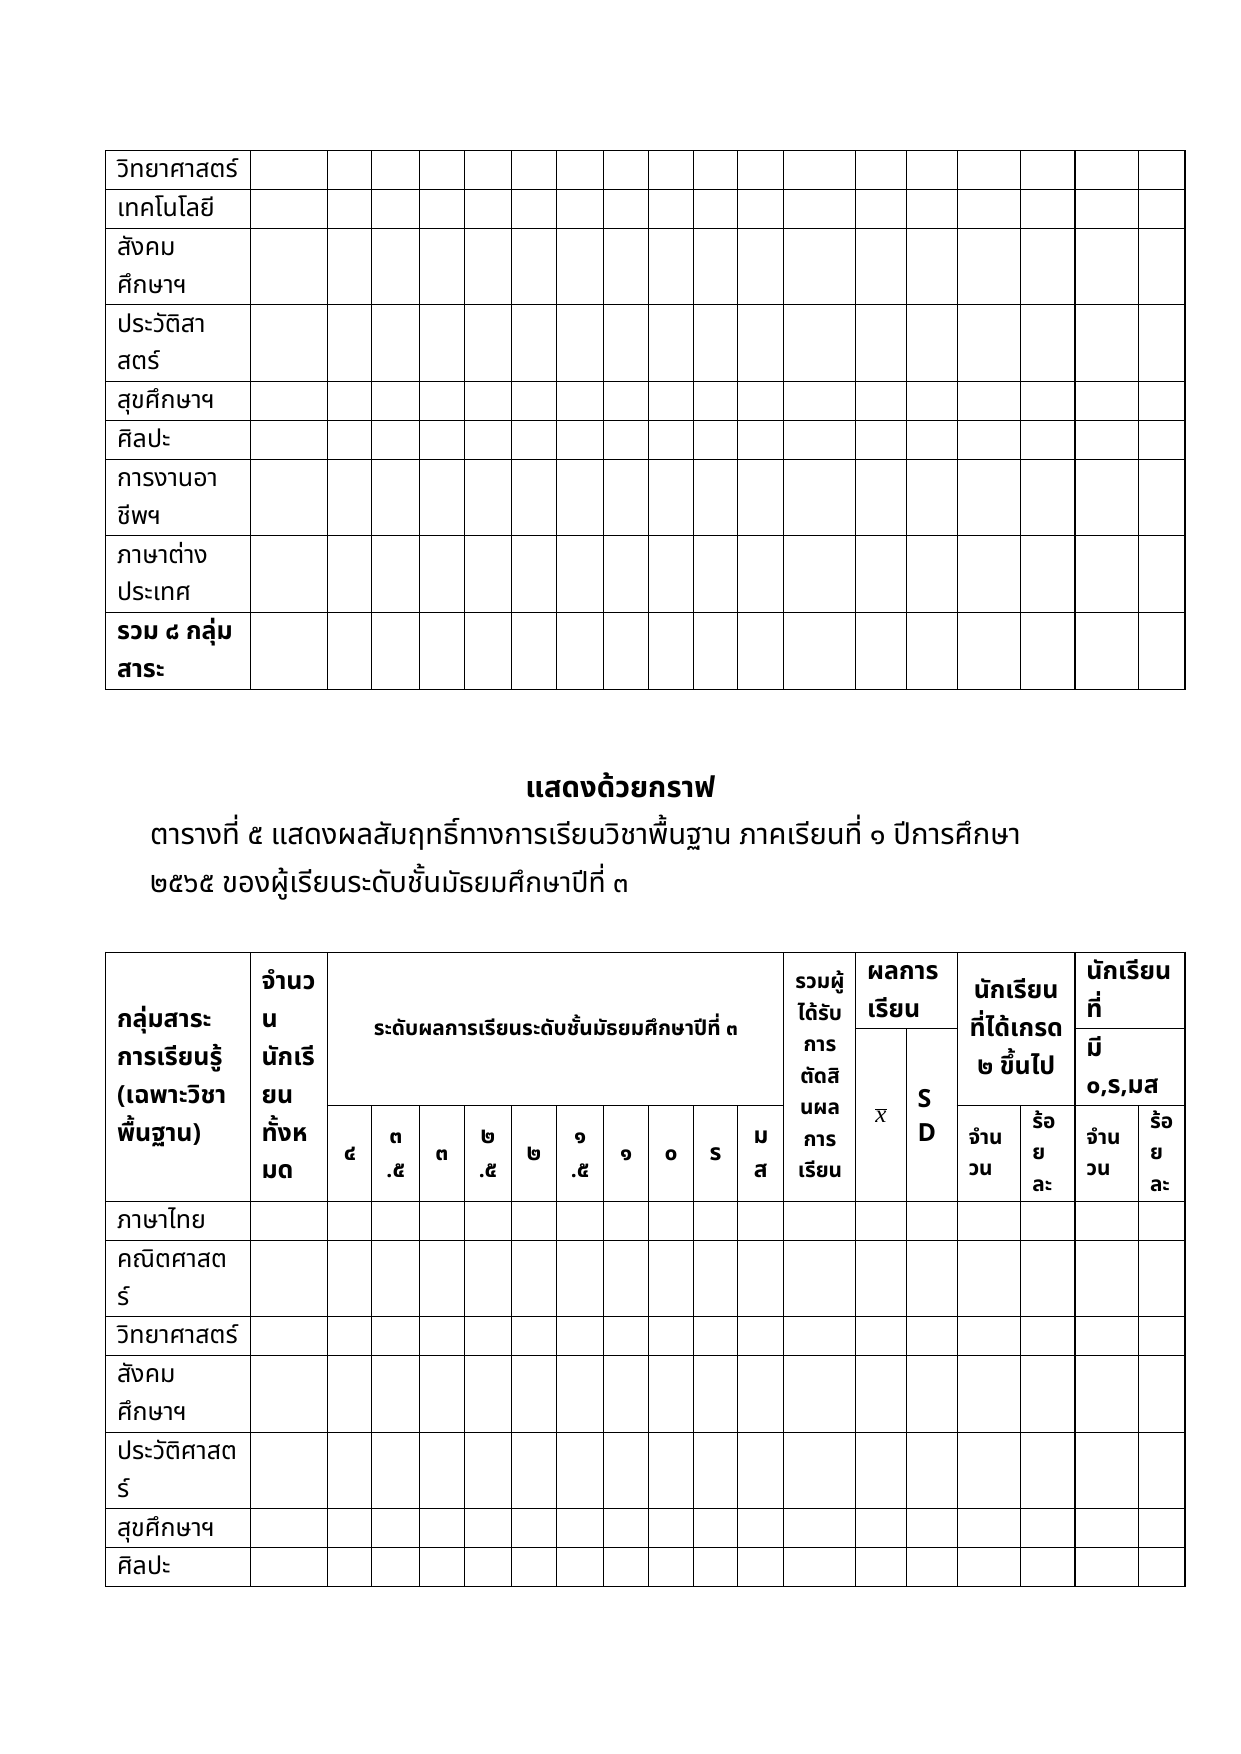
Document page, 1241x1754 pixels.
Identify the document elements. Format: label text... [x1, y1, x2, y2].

table_cell วิทยาศาสตร์ [106, 151, 250, 189]
table_cell [856, 1433, 906, 1508]
table_cell [694, 1202, 737, 1239]
table_cell [328, 1202, 371, 1239]
table_cell [372, 1241, 419, 1316]
table_cell ภาษาต่างประเทศ [106, 536, 250, 612]
table_cell [694, 460, 737, 535]
table_cell ศิลปะ [106, 1548, 250, 1586]
table_cell [907, 613, 957, 689]
table_cell [694, 1241, 737, 1316]
table_cell [512, 1356, 556, 1432]
table_cell การงานอาชีพฯ [106, 460, 250, 535]
text แสดงด้วยกราฟ [150, 766, 1090, 810]
table_cell [557, 1241, 603, 1316]
table_cell [1021, 305, 1074, 381]
table_cell [557, 305, 603, 381]
table_cell [907, 1356, 957, 1432]
table_header นักเรียนที่ได้เกรด ๒ ขึ้นไป [958, 953, 1074, 1105]
table_cell [1139, 190, 1184, 228]
table_cell [738, 421, 783, 459]
table_cell [907, 190, 957, 228]
table_cell [604, 1356, 648, 1432]
table_cell [465, 613, 511, 689]
table_cell [465, 1433, 511, 1508]
table_cell [604, 229, 648, 304]
table_cell [649, 613, 693, 689]
table_cell [958, 1317, 1020, 1355]
table_cell [372, 1356, 419, 1432]
table_cell [1139, 1241, 1184, 1316]
table_cell [604, 1202, 648, 1239]
table_cell [1076, 305, 1138, 381]
table_cell [1139, 151, 1184, 189]
table_cell [958, 1356, 1020, 1432]
table_cell [958, 536, 1020, 612]
table_cell ประวัติสาสตร์ [106, 305, 250, 381]
table_cell [604, 382, 648, 420]
table_cell ๒.๕ [465, 1106, 511, 1201]
table_cell [738, 305, 783, 381]
table_cell [372, 382, 419, 420]
table_cell [512, 382, 556, 420]
table_cell [251, 1317, 327, 1355]
table_cell [420, 1433, 464, 1508]
table_cell [372, 229, 419, 304]
table_cell [465, 229, 511, 304]
table_cell [1076, 1433, 1138, 1508]
table_cell [420, 1202, 464, 1239]
table_cell [907, 1548, 957, 1586]
table_cell [512, 229, 556, 304]
table_cell [1021, 1433, 1074, 1508]
table_cell [1076, 229, 1138, 304]
table_cell [604, 1509, 648, 1547]
table_cell [694, 536, 737, 612]
table_cell ภาษาไทย [106, 1202, 250, 1239]
table_cell [856, 305, 906, 381]
table_cell [907, 1317, 957, 1355]
table_cell รวม ๘ กลุ่มสาระ [106, 613, 250, 689]
table_cell [856, 1202, 906, 1239]
table_cell [557, 421, 603, 459]
table_cell [738, 151, 783, 189]
text ตารางที่ ๕ แสดงผลสัมฤทธิ์ทางการเรียนวิชาพื้นฐาน ภาคเรียนที่ ๑ ปีการศึกษา ๒๕๖๕ ของผู้เรียนระดับชั้นมัธยมศึกษาปีที่ ๓ [150, 814, 1090, 905]
table_cell [328, 305, 371, 381]
table_cell [557, 613, 603, 689]
table_cell มส [738, 1106, 783, 1201]
table_cell [251, 1433, 327, 1508]
table_cell [958, 1241, 1020, 1316]
table_cell [372, 1509, 419, 1547]
table_cell [328, 151, 371, 189]
table_cell [557, 460, 603, 535]
table_cell [465, 1509, 511, 1547]
table_cell [251, 1509, 327, 1547]
table_cell [372, 460, 419, 535]
table_cell [465, 460, 511, 535]
table_cell ศิลปะ [106, 421, 250, 459]
table_cell [604, 151, 648, 189]
table_cell [604, 460, 648, 535]
table_cell ๐ [649, 1106, 693, 1201]
table_cell [1076, 1202, 1138, 1239]
table_cell [694, 1356, 737, 1432]
table_cell [420, 1548, 464, 1586]
table_cell จำนวน [1076, 1106, 1138, 1201]
table_cell [1139, 305, 1184, 381]
table_cell [251, 1241, 327, 1316]
table_cell [694, 421, 737, 459]
table_cell [328, 613, 371, 689]
table_cell [1076, 1356, 1138, 1432]
table_cell ๔ [328, 1106, 371, 1201]
table_cell [694, 190, 737, 228]
table_header รวมผู้ได้รับการตัดสินผลการเรียน [784, 953, 855, 1201]
table_cell [784, 1433, 855, 1508]
table_cell [420, 1241, 464, 1316]
table_cell [856, 1356, 906, 1432]
table_cell [251, 460, 327, 535]
table_cell [1076, 151, 1138, 189]
table_cell [465, 536, 511, 612]
table_cell [512, 536, 556, 612]
table_cell [958, 1509, 1020, 1547]
table_cell [1139, 1548, 1184, 1586]
table_cell [694, 613, 737, 689]
table_cell [557, 1548, 603, 1586]
table_cell [328, 382, 371, 420]
table_cell [738, 382, 783, 420]
table_cell [251, 229, 327, 304]
table_cell [694, 1317, 737, 1355]
table_cell [856, 1317, 906, 1355]
table_cell [784, 1548, 855, 1586]
table_cell [420, 460, 464, 535]
table_cell [512, 460, 556, 535]
table_cell [738, 1433, 783, 1508]
table_cell [649, 460, 693, 535]
table_cell [465, 305, 511, 381]
table_cell [694, 229, 737, 304]
table_cell [1076, 421, 1138, 459]
table_cell [1076, 190, 1138, 228]
table_cell [649, 1548, 693, 1586]
table_cell [420, 305, 464, 381]
table_cell มี ๐,ร,มส [1076, 1029, 1184, 1105]
table_cell [649, 229, 693, 304]
table_cell [649, 1202, 693, 1239]
table_cell [856, 1241, 906, 1316]
table_cell [784, 151, 855, 189]
table_cell [328, 190, 371, 228]
table_cell [1021, 1241, 1074, 1316]
table_cell สุขศึกษาฯ [106, 1509, 250, 1547]
table_cell [557, 1317, 603, 1355]
table_cell [557, 190, 603, 228]
table_cell [738, 460, 783, 535]
table_cell [1076, 536, 1138, 612]
table_cell [784, 421, 855, 459]
table_cell [784, 1202, 855, 1239]
table_cell [907, 1241, 957, 1316]
table_cell [251, 613, 327, 689]
table_cell [694, 382, 737, 420]
table_cell [604, 1433, 648, 1508]
table_cell [420, 1356, 464, 1432]
table_cell [1021, 1509, 1074, 1547]
table_header ระดับผลการเรียนระดับชั้นมัธยมศึกษาปีที่ ๓ [328, 953, 783, 1105]
table_cell [694, 151, 737, 189]
table_cell [1021, 1356, 1074, 1432]
table_cell [784, 305, 855, 381]
table_cell [604, 190, 648, 228]
table_cell [907, 460, 957, 535]
table_cell [738, 613, 783, 689]
table_cell [465, 1356, 511, 1432]
table_cell [328, 1241, 371, 1316]
table_cell [907, 229, 957, 304]
table_cell [856, 151, 906, 189]
table_cell ๑ [604, 1106, 648, 1201]
table_cell [1076, 1548, 1138, 1586]
table_header ผลการเรียน [856, 953, 957, 1028]
table_cell [512, 1317, 556, 1355]
table_cell [784, 229, 855, 304]
table_cell [784, 536, 855, 612]
table_cell [1139, 1356, 1184, 1432]
table_cell [420, 1317, 464, 1355]
table_cell [372, 1433, 419, 1508]
table_cell [465, 1202, 511, 1239]
table_cell [604, 613, 648, 689]
table_cell เทคโนโลยี [106, 190, 250, 228]
table_cell [1139, 1433, 1184, 1508]
table_cell [738, 1317, 783, 1355]
table_cell [372, 190, 419, 228]
table_cell สุขศึกษาฯ [106, 382, 250, 420]
table_cell [1021, 536, 1074, 612]
table_cell ร้อยละ [1021, 1106, 1074, 1201]
table_cell [1021, 613, 1074, 689]
table_cell [328, 536, 371, 612]
table_cell [907, 1509, 957, 1547]
table_cell [738, 229, 783, 304]
table_cell ๑.๕ [557, 1106, 603, 1201]
table_cell [784, 190, 855, 228]
table_cell [856, 536, 906, 612]
table_cell [372, 1202, 419, 1239]
table_cell ๓.๕ [372, 1106, 419, 1201]
table_cell [958, 460, 1020, 535]
table_cell [1139, 382, 1184, 420]
table_header จำนวนนักเรียนทั้งหมด [251, 953, 327, 1201]
table_cell [372, 536, 419, 612]
table_cell [958, 421, 1020, 459]
table_cell [1139, 421, 1184, 459]
table_cell [738, 1356, 783, 1432]
table_cell [856, 460, 906, 535]
table_cell [557, 382, 603, 420]
table_cell [738, 1548, 783, 1586]
table_cell [958, 1433, 1020, 1508]
table_cell [1139, 1509, 1184, 1547]
table_cell [251, 151, 327, 189]
table_cell [958, 229, 1020, 304]
table_cell [907, 536, 957, 612]
table_cell [1076, 460, 1138, 535]
table_cell [557, 1202, 603, 1239]
table_cell [738, 536, 783, 612]
table_cell ประวัติศาสตร์ [106, 1433, 250, 1508]
table_cell [856, 613, 906, 689]
table_cell [420, 1509, 464, 1547]
table_cell [958, 382, 1020, 420]
table_cell [1021, 460, 1074, 535]
table_cell [1021, 421, 1074, 459]
table_cell [1021, 1317, 1074, 1355]
table_cell [649, 1433, 693, 1508]
table_cell [328, 460, 371, 535]
table_cell [251, 1202, 327, 1239]
table_cell [738, 190, 783, 228]
table_cell [251, 1356, 327, 1432]
table_cell [738, 1202, 783, 1239]
table_cell [694, 1433, 737, 1508]
table_cell [1021, 229, 1074, 304]
table_cell [557, 1356, 603, 1432]
table_cell [907, 382, 957, 420]
table_cell [420, 190, 464, 228]
table_cell [420, 613, 464, 689]
table_cell [328, 1433, 371, 1508]
table_cell [604, 1548, 648, 1586]
table_cell [1076, 613, 1138, 689]
table_cell [856, 1548, 906, 1586]
table_cell [784, 1241, 855, 1316]
table_cell [512, 190, 556, 228]
table_cell [512, 613, 556, 689]
table_cell [1139, 460, 1184, 535]
table_cell [1076, 1241, 1138, 1316]
table_cell [1076, 1509, 1138, 1547]
table_cell [251, 305, 327, 381]
table_cell [372, 421, 419, 459]
table_cell [856, 382, 906, 420]
table_cell [420, 421, 464, 459]
table_cell [328, 1548, 371, 1586]
table_cell สังคมศึกษาฯ [106, 229, 250, 304]
table_cell ๓ [420, 1106, 464, 1201]
table_cell [557, 536, 603, 612]
table_cell [907, 305, 957, 381]
table_cell [784, 1356, 855, 1432]
table_cell [738, 1509, 783, 1547]
table_cell [649, 305, 693, 381]
table_cell [420, 536, 464, 612]
table_cell [856, 229, 906, 304]
table_cell จำนวน [958, 1106, 1020, 1201]
table_cell [328, 1356, 371, 1432]
table_cell [328, 229, 371, 304]
table_cell [907, 1433, 957, 1508]
table_cell ๒ [512, 1106, 556, 1201]
table_cell [420, 382, 464, 420]
table_cell [784, 1509, 855, 1547]
table_cell [328, 421, 371, 459]
table_cell [604, 536, 648, 612]
table_cell [958, 1548, 1020, 1586]
table_cell [465, 382, 511, 420]
table_cell [784, 382, 855, 420]
table_cell [512, 151, 556, 189]
table_cell [649, 190, 693, 228]
table_cell [1021, 1202, 1074, 1239]
table_cell ร้อยละ [1139, 1106, 1184, 1201]
table_cell [465, 421, 511, 459]
table_cell คณิตศาสตร์ [106, 1241, 250, 1316]
table_cell [512, 1433, 556, 1508]
table_cell [372, 1317, 419, 1355]
table_cell [649, 1356, 693, 1432]
table_cell [649, 1317, 693, 1355]
table_cell [512, 1241, 556, 1316]
table_cell [604, 1317, 648, 1355]
table_cell [420, 151, 464, 189]
table_cell [649, 536, 693, 612]
table_cell [465, 1548, 511, 1586]
table_cell [251, 190, 327, 228]
table_cell [649, 1509, 693, 1547]
table_cell [251, 382, 327, 420]
table_cell ร [694, 1106, 737, 1201]
table_cell [1139, 229, 1184, 304]
table_cell [1021, 151, 1074, 189]
table_header นักเรียนที่ [1076, 953, 1184, 1028]
table_cell [372, 1548, 419, 1586]
table_cell [784, 1317, 855, 1355]
table_cell [958, 1202, 1020, 1239]
table_cell [958, 613, 1020, 689]
table_cell [328, 1317, 371, 1355]
table_cell [856, 190, 906, 228]
table_header กลุ่มสาระการเรียนรู้ (เฉพาะวิชาพื้นฐาน) [106, 953, 250, 1201]
table_cell [328, 1509, 371, 1547]
table_cell [604, 1241, 648, 1316]
table_cell [1021, 382, 1074, 420]
table_cell [784, 460, 855, 535]
table_cell [1076, 1317, 1138, 1355]
table_cell [1139, 613, 1184, 689]
table_cell [1139, 1317, 1184, 1355]
table_cell [694, 305, 737, 381]
table_cell [372, 613, 419, 689]
table_cell [856, 1509, 906, 1547]
table_cell [251, 1548, 327, 1586]
table_cell [557, 229, 603, 304]
table_cell [251, 421, 327, 459]
table_cell [604, 421, 648, 459]
table_cell [604, 305, 648, 381]
table_cell [557, 1433, 603, 1508]
table_cell [958, 190, 1020, 228]
table_cell [420, 229, 464, 304]
table_cell [694, 1548, 737, 1586]
table_cell [649, 382, 693, 420]
table_cell [1139, 1202, 1184, 1239]
table_cell [557, 151, 603, 189]
table_cell [465, 151, 511, 189]
table_cell [1021, 190, 1074, 228]
table_cell [907, 421, 957, 459]
table_cell [512, 305, 556, 381]
table_cell [856, 421, 906, 459]
table_cell [694, 1509, 737, 1547]
table_cell [784, 613, 855, 689]
table_cell [465, 1241, 511, 1316]
table_cell [1021, 1548, 1074, 1586]
table_cell [907, 1202, 957, 1239]
table_cell [251, 536, 327, 612]
table_cell [512, 421, 556, 459]
table_cell [738, 1241, 783, 1316]
table_cell [372, 151, 419, 189]
table_cell [649, 421, 693, 459]
table_cell สังคมศึกษาฯ [106, 1356, 250, 1432]
table_cell วิทยาศาสตร์ [106, 1317, 250, 1355]
table_cell [958, 305, 1020, 381]
table_cell [372, 305, 419, 381]
table_cell [557, 1509, 603, 1547]
table_cell [649, 1241, 693, 1316]
table_cell [512, 1202, 556, 1239]
table_cell [512, 1509, 556, 1547]
table_cell [1139, 536, 1184, 612]
table_cell [465, 190, 511, 228]
table_cell SD [907, 1029, 957, 1201]
table_cell [512, 1548, 556, 1586]
table_cell [958, 151, 1020, 189]
table_cell [1076, 382, 1138, 420]
table_cell [465, 1317, 511, 1355]
table_cell [649, 151, 693, 189]
table_cell [856, 1029, 906, 1201]
table_cell [907, 151, 957, 189]
